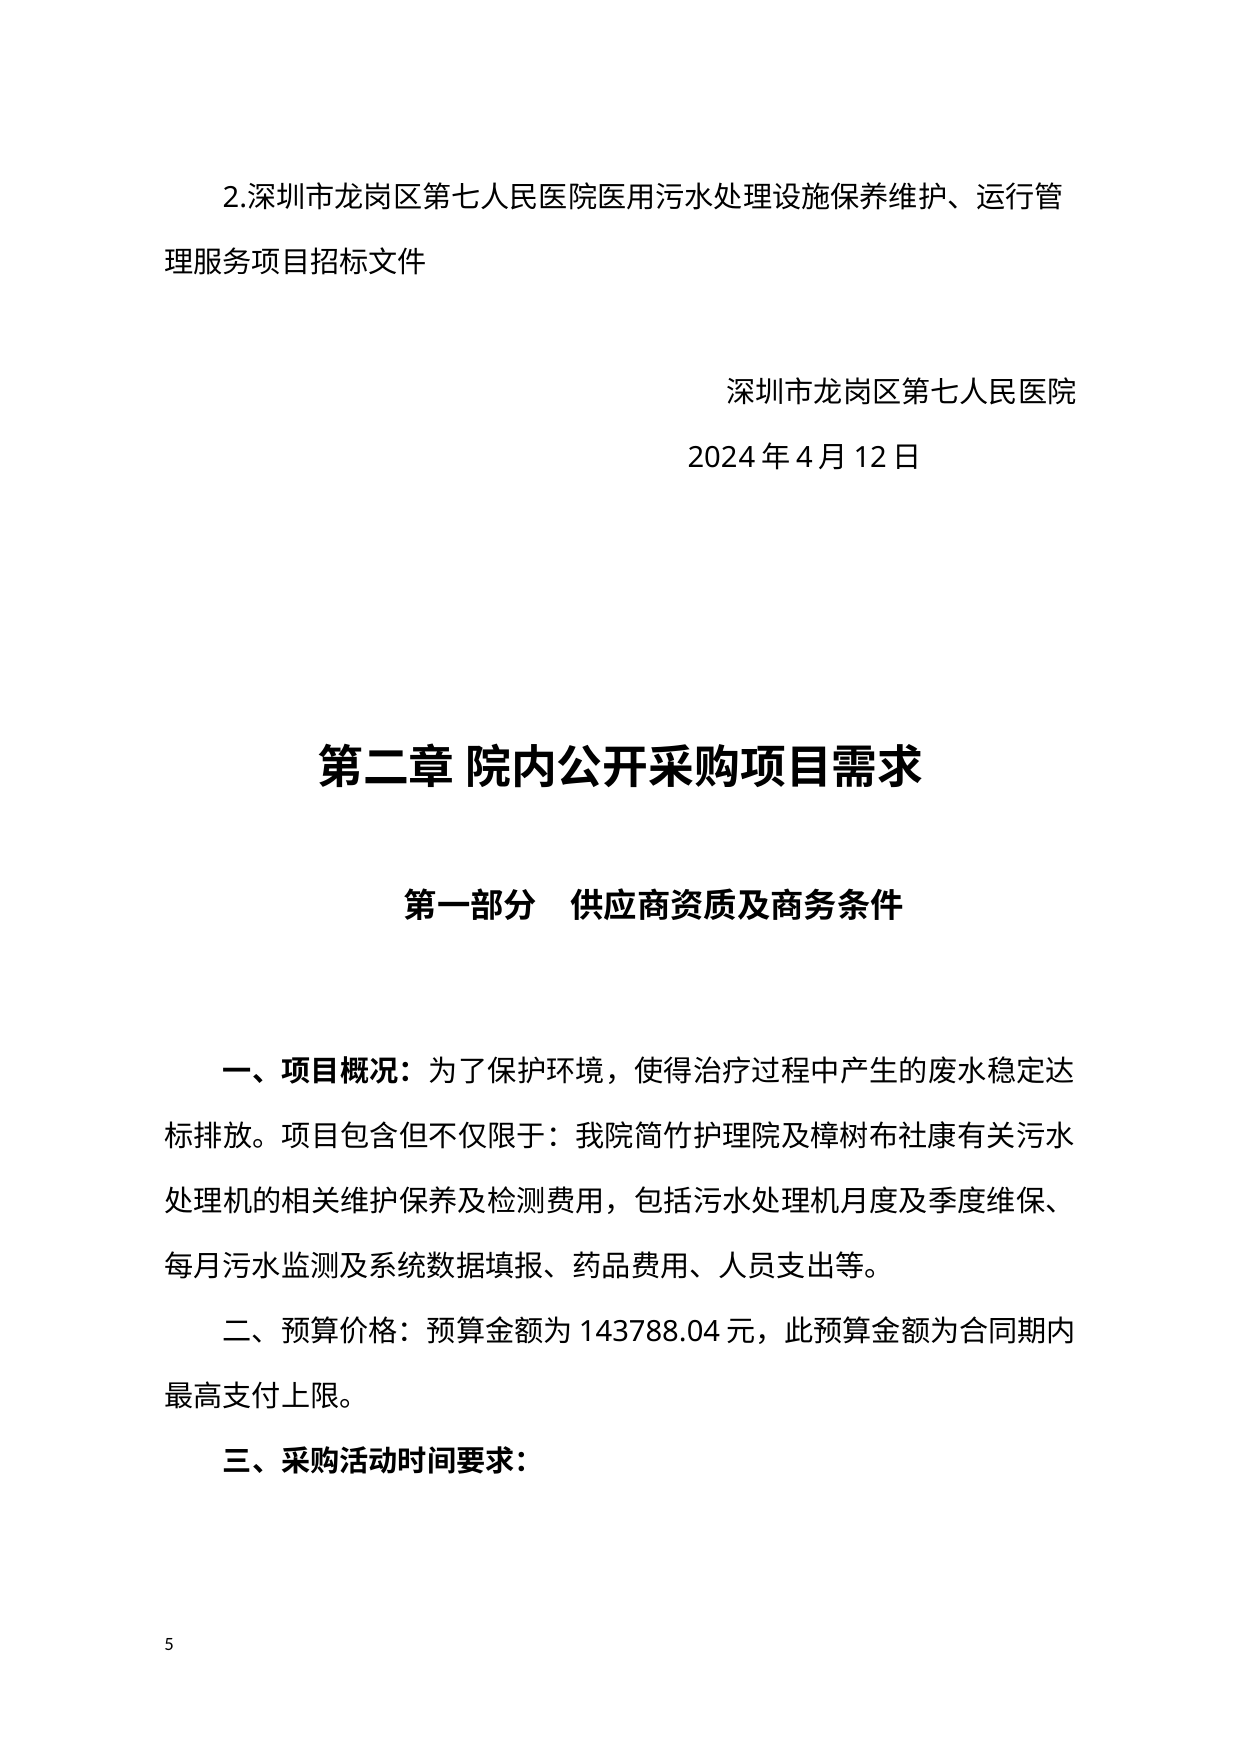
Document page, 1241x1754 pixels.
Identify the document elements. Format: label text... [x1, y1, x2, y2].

text 一、项目概况：为了保护环境，使得治疗过程中产生的废水稳定达标排放。项目包含但不仅限于：我院简竹护理院及樟树布社康有关污水处理机的相关维护保养及检测费用，包括污水处理机月度及季度维保、每月污水监测及系统数据填报、药品费用、人员支出等。 [164, 1037, 1076, 1297]
text 2.深圳市龙岗区第七人民医院医用污水处理设施保养维护、运行管理服务项目招标文件 [164, 162, 1076, 292]
text 三、采购活动时间要求： [164, 1427, 1076, 1492]
text 第一部分 供应商资质及商务条件 [164, 870, 1076, 935]
list 院内公开采购项目需求 [164, 714, 1076, 812]
text 深圳市龙岗区第七人民医院 [164, 357, 1076, 422]
subtitle 二、预算价格：预算金额为143788.04元，此预算金额为合同期内最高支付上限。 [164, 1297, 1076, 1427]
text 2024年4月12日 [164, 422, 1076, 487]
